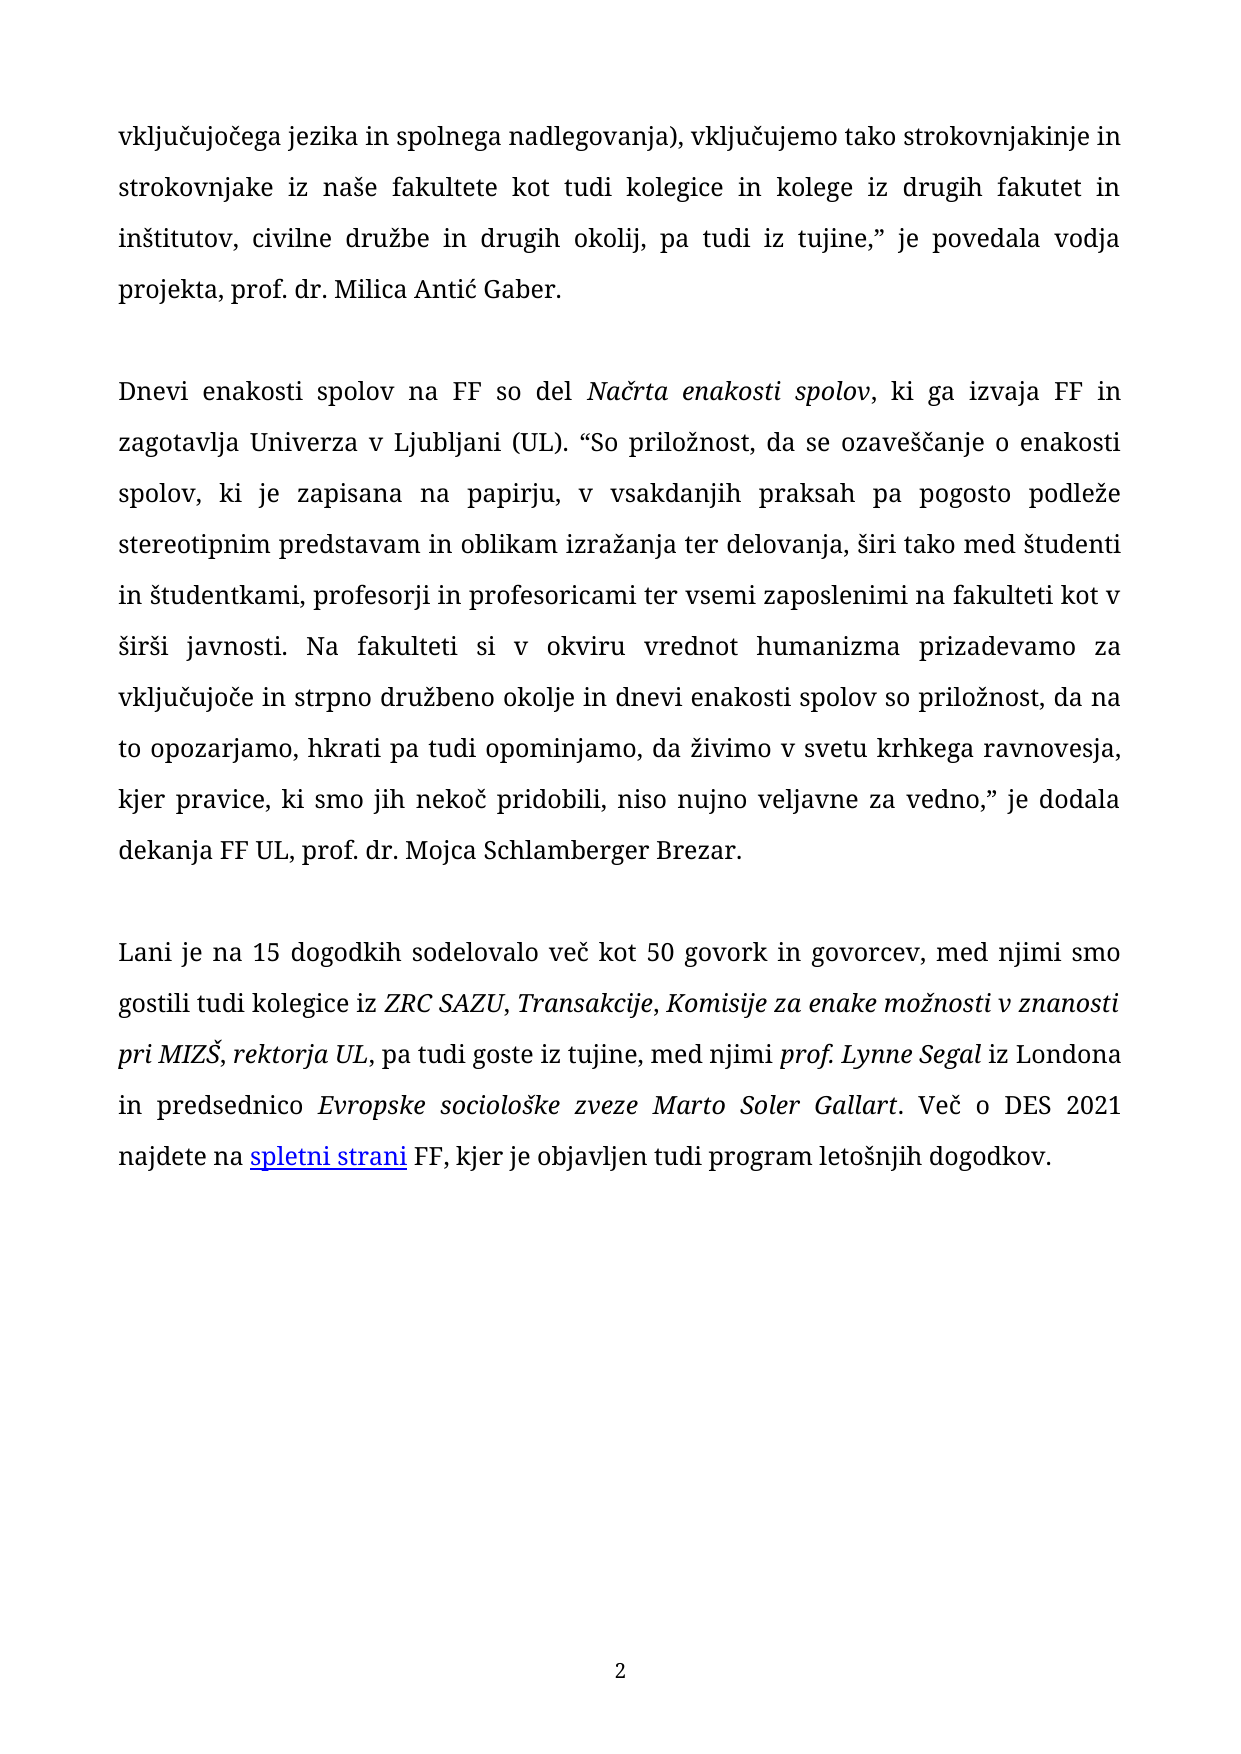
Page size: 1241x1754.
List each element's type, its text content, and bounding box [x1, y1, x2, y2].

text Lani je na 15 dogodkih sodelovalo več kot 50 govork in govorcev, med njimi smo gostili tudi kolegice iz ZRC SAZU, Transakcije, Komisije za enake možnosti v znanosti pri MIZŠ, rektorja UL, pa tudi goste iz tujine, med njimi prof. Lynne Segal iz Londona in predsednico Evropske sociološke zveze Marto Soler Gallart. Več o DES 2021 najdete na spletni strani FF, kjer je objavljen tudi program letošnjih dogodkov. [118, 935, 1122, 1173]
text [118, 118, 1122, 305]
text Dnevi enakosti spolov na FF so del Načrta enakosti spolov, ki ga izvaja FF in zagotavlja Univerza v Ljubljani (UL). “So priložnost, da se ozaveščanje o enakosti spolov, ki je zapisana na papirju, v vsakdanjih praksah pa pogosto podleže stereotipnim predstavam in oblikam izražanja ter delovanja, širi tako med študenti in študentkami, profesorji in profesoricami ter vsemi zaposlenimi na fakulteti kot v širši javnosti. Na fakulteti si v okviru vrednot humanizma prizadevamo za vključujoče in strpno družbeno okolje in dnevi enakosti spolov so priložnost, da na to opozarjamo, hkrati pa tudi opominjamo, da živimo v svetu krhkega ravnovesja, kjer pravice, ki smo jih nekoč pridobili, niso nujno veljavne za vedno,” je dodala dekanja FF UL, prof. dr. Mojca Schlamberger Brezar. [118, 373, 1122, 867]
